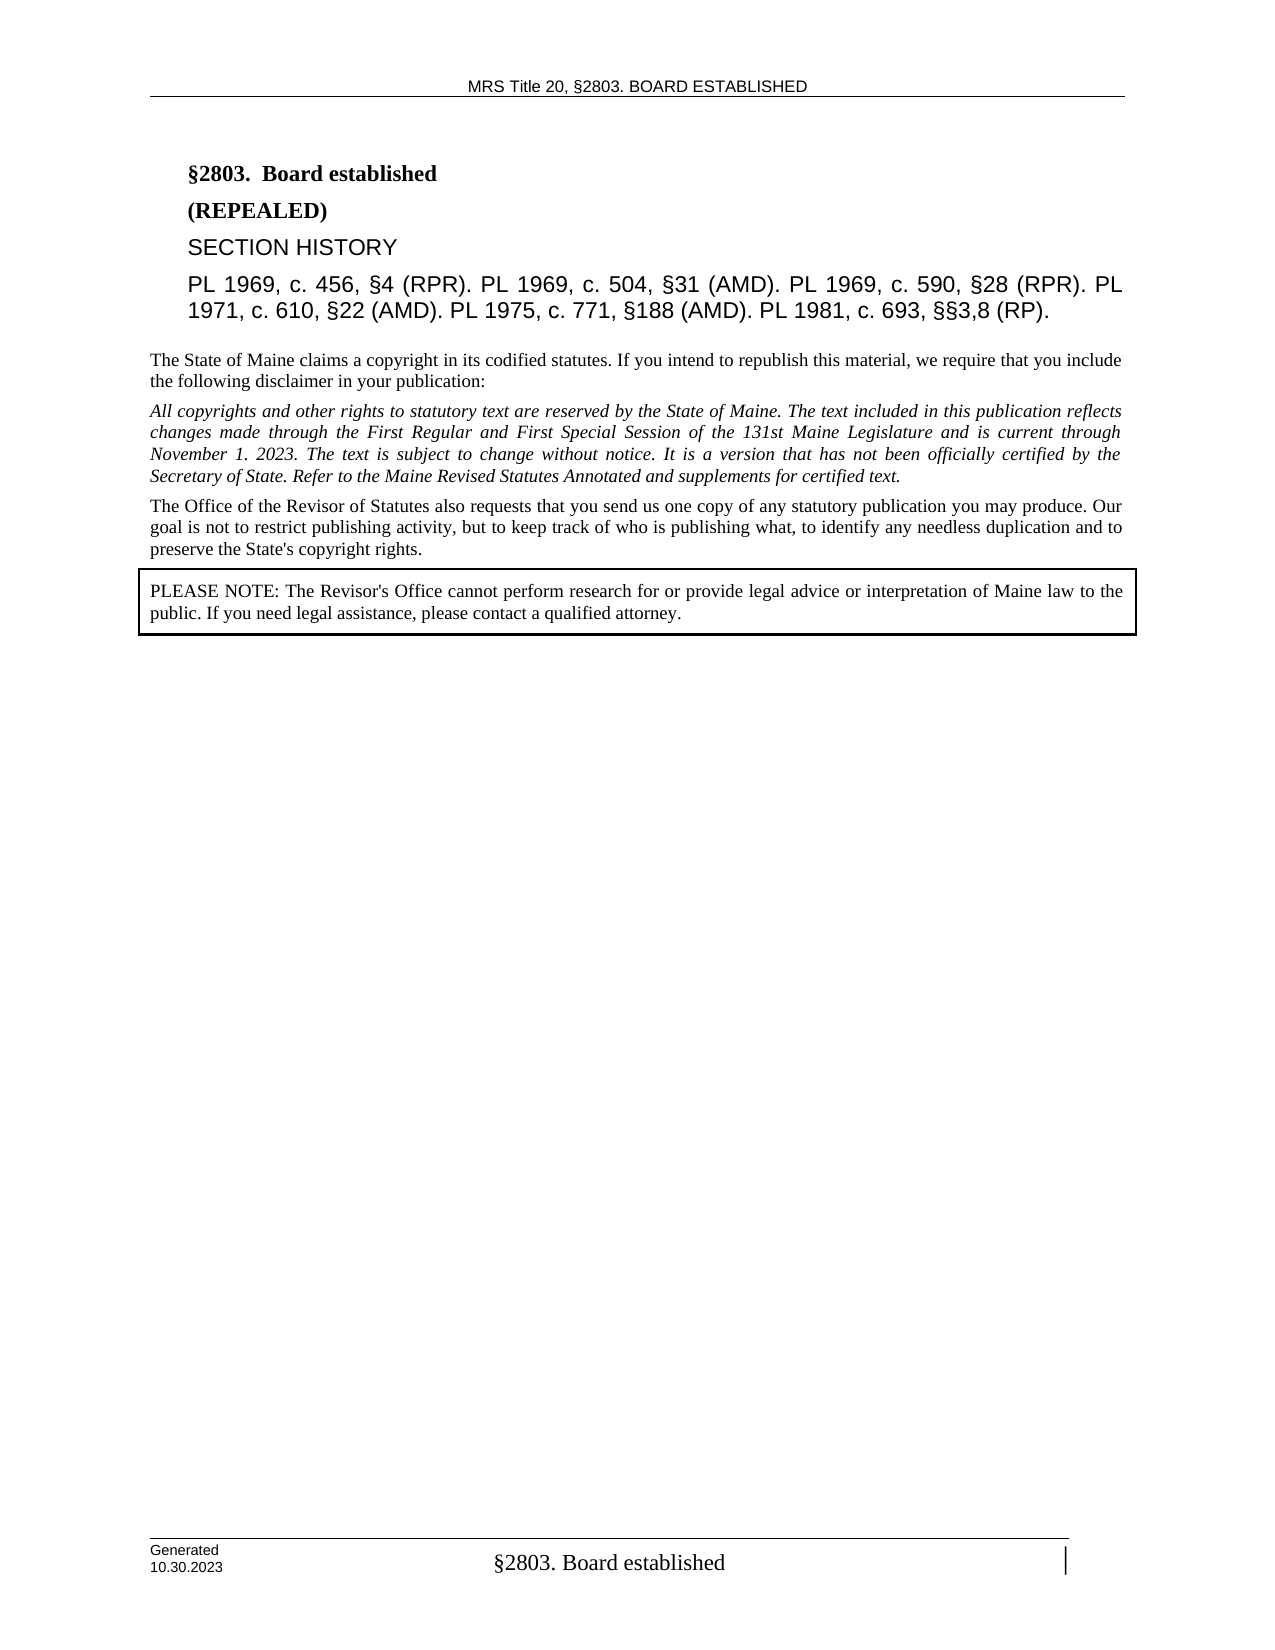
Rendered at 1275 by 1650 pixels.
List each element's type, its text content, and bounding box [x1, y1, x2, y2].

text (REPEALED) [187, 197, 1125, 223]
text §2803. Board established [187, 160, 1125, 187]
text PL 1969, c. 456, §4 (RPR). PL 1969, c. 504, §31 (AMD). PL 1969, c. 590, §28 (RPR). PL 1971, c. 610, §22 (AMD). PL 1975, c. 771, §188 (AMD). PL 1981, c. 693, §§3,8 (RP). [187, 271, 1125, 323]
text All copyrights and other rights to statutory text are reserved by the State of Maine. The text included in this publication reflects changes made through the First Regular and First Special Session of the 131st Maine Legislature and is current through November 1. 2023 . The text is subject to change without notice. It is a version that has not been officially certified by the Secretary of State. Refer to the Maine Revised Statutes Annotated and supplements for certified text. [150, 400, 1125, 486]
text SECTION HISTORY [187, 234, 1125, 260]
text The State of Maine claims a copyright in its codified statutes. If you intend to republish this material, we require that you include the following disclaimer in your publication: [150, 348, 1125, 392]
text The Office of the Revisor of Statutes also requests that you send us one copy of any statutory publication you may produce. Our goal is not to restrict publishing activity, but to keep track of who is publishing what, to identify any needless duplication and to preserve the State's copyright rights. [150, 494, 1125, 559]
text PLEASE NOTE: The Revisor's Office cannot perform research for or provide legal advice or interpretation of Maine law to the public. If you need legal assistance, please contact a qualified attorney. [140, 570, 1135, 633]
